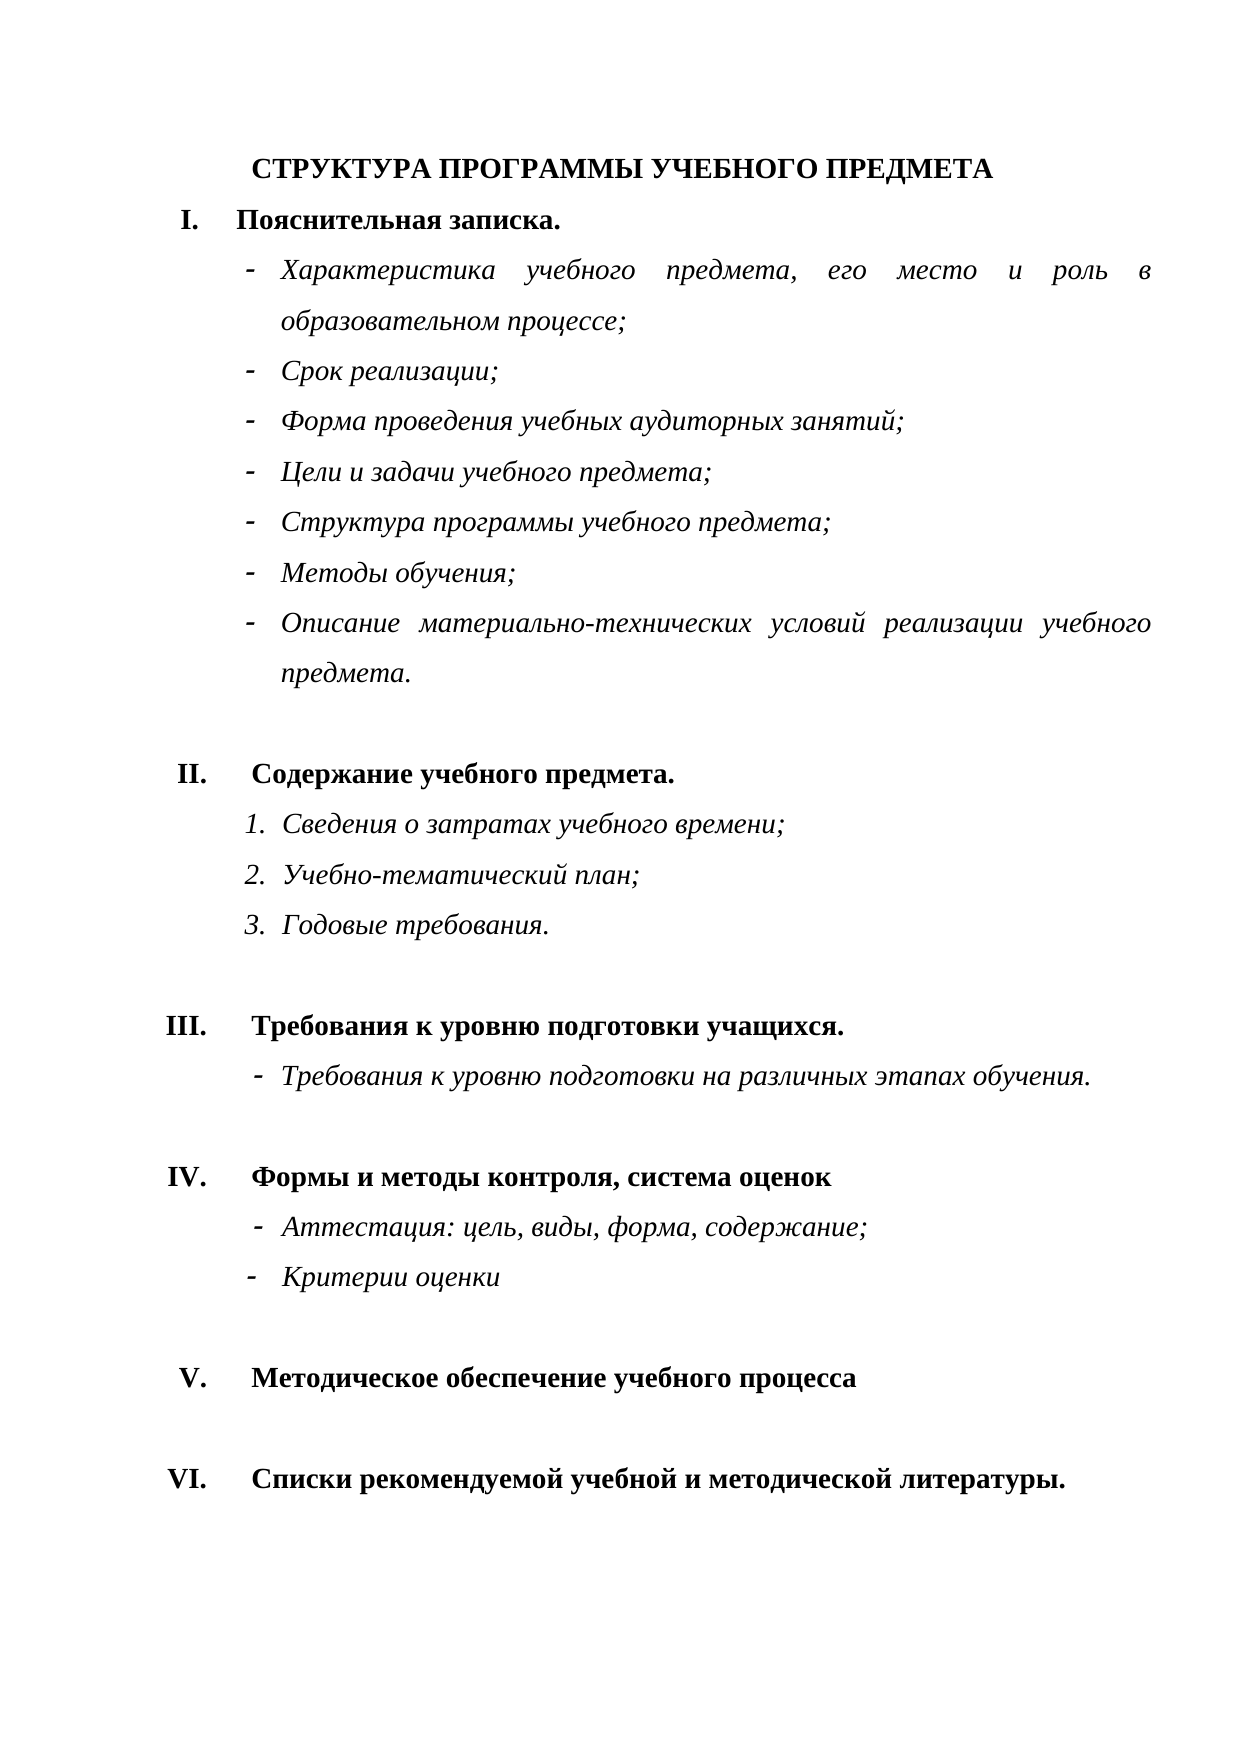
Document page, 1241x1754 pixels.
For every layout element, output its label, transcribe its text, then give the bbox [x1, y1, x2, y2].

list Методы обучения; [243, 555, 1152, 588]
list Формы и методы контроля, система оценок [207, 1159, 1152, 1192]
list Требования к уровню подготовки на различных этапах обучения. [251, 1058, 1152, 1092]
list Описание материально-технических условий реализации учебного предмета. [243, 605, 1152, 689]
list Учебно-тематический план; [244, 857, 1152, 890]
list Методическое обеспечение учебного процесса [207, 1360, 1152, 1394]
list Сведения о затратах учебного времени; [244, 806, 1152, 840]
list Структура программы учебного предмета; [243, 504, 1152, 538]
list Срок реализации; [243, 353, 1152, 387]
list Содержание учебного предмета. [207, 756, 1152, 790]
text СТРУКТУРА ПРОГРАММЫ УЧЕБНОГО ПРЕДМЕТА [207, 152, 1152, 185]
list Цели и задачи учебного предмета; [243, 454, 1152, 487]
list Годовые требования. [244, 907, 1152, 941]
list Характеристика учебного предмета, его место и роль в образовательном процессе; [243, 252, 1152, 336]
list Критерии оценки [244, 1259, 1152, 1293]
list Списки рекомендуемой учебной и методической литературы. [207, 1461, 1152, 1494]
list Форма проведения учебных аудиторных занятий; [243, 403, 1152, 437]
list Аттестация: цель, виды, форма, содержание; [251, 1209, 1152, 1243]
list Требования к уровню подготовки учащихся. [207, 1008, 1152, 1041]
list Пояснительная записка. [199, 202, 1152, 236]
